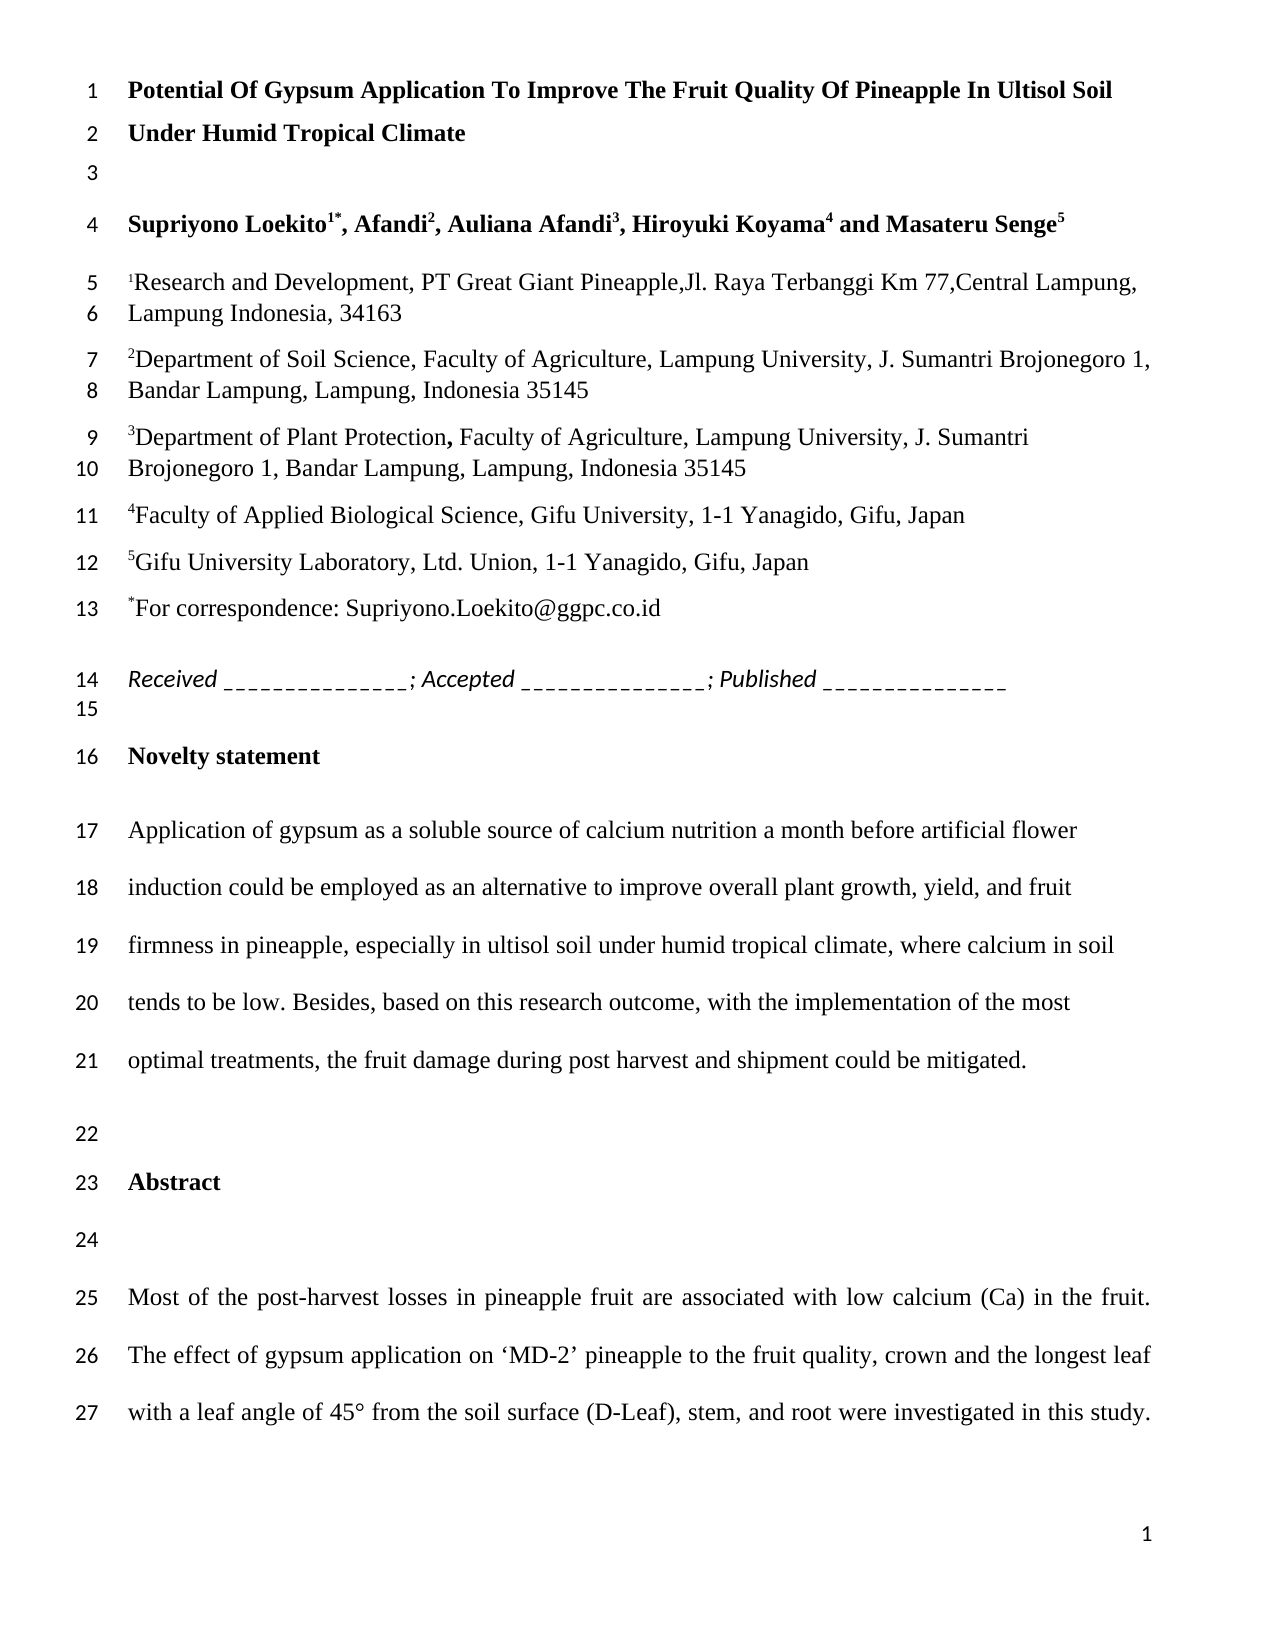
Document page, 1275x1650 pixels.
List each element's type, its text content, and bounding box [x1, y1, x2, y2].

text *For correspondence: Supriyono.Loekito@ggpc.co.id [128, 593, 1152, 622]
text Abstract [128, 1167, 1152, 1196]
text 3Department of Plant Protection, Faculty of Agriculture, Lampung University, J. Sumantri Brojonegoro 1, Bandar Lampung, Lampung, Indonesia 35145 [128, 422, 1152, 482]
text Potential Of Gypsum Application To Improve The Fruit Quality Of Pineapple In Ultisol Soil Under Humid Tropical Climate [128, 75, 1152, 147]
text 4Faculty of Applied Biological Science, Gifu University, 1-1 Yanagido, Gifu, Japan [128, 500, 1152, 529]
text 5Gifu University Laboratory, Ltd. Union, 1-1 Yanagido, Gifu, Japan [128, 547, 1152, 575]
text 1Research and Development, PT Great Giant Pineapple,Jl. Raya Terbanggi Km 77,Central Lampung, Lampung Indonesia, 34163 [128, 267, 1152, 327]
text 2Department of Soil Science, Faculty of Agriculture, Lampung University, J. Sumantri Brojonegoro 1, Bandar Lampung, Lampung, Indonesia 35145 [128, 344, 1152, 404]
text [128, 1282, 1152, 1426]
text Novelty statement [128, 741, 1152, 769]
text Received _______________; Accepted _______________; Published _______________ [128, 663, 1152, 694]
text Application of gypsum as a soluble source of calcium nutrition a month before artificial flower induction could be employed as an alternative to improve overall plant growth, yield, and fruit firmness in pineapple, especially in ultisol soil under humid tropical climate, where calcium in soil tends to be low. Besides, based on this research outcome, with the implementation of the most optimal treatments, the fruit damage during post harvest and shipment could be mitigated. [128, 815, 1152, 1074]
text Supriyono Loekito1*, Afandi2, Auliana Afandi3, Hiroyuki Koyama4 and Masateru Senge5 [128, 209, 1152, 238]
